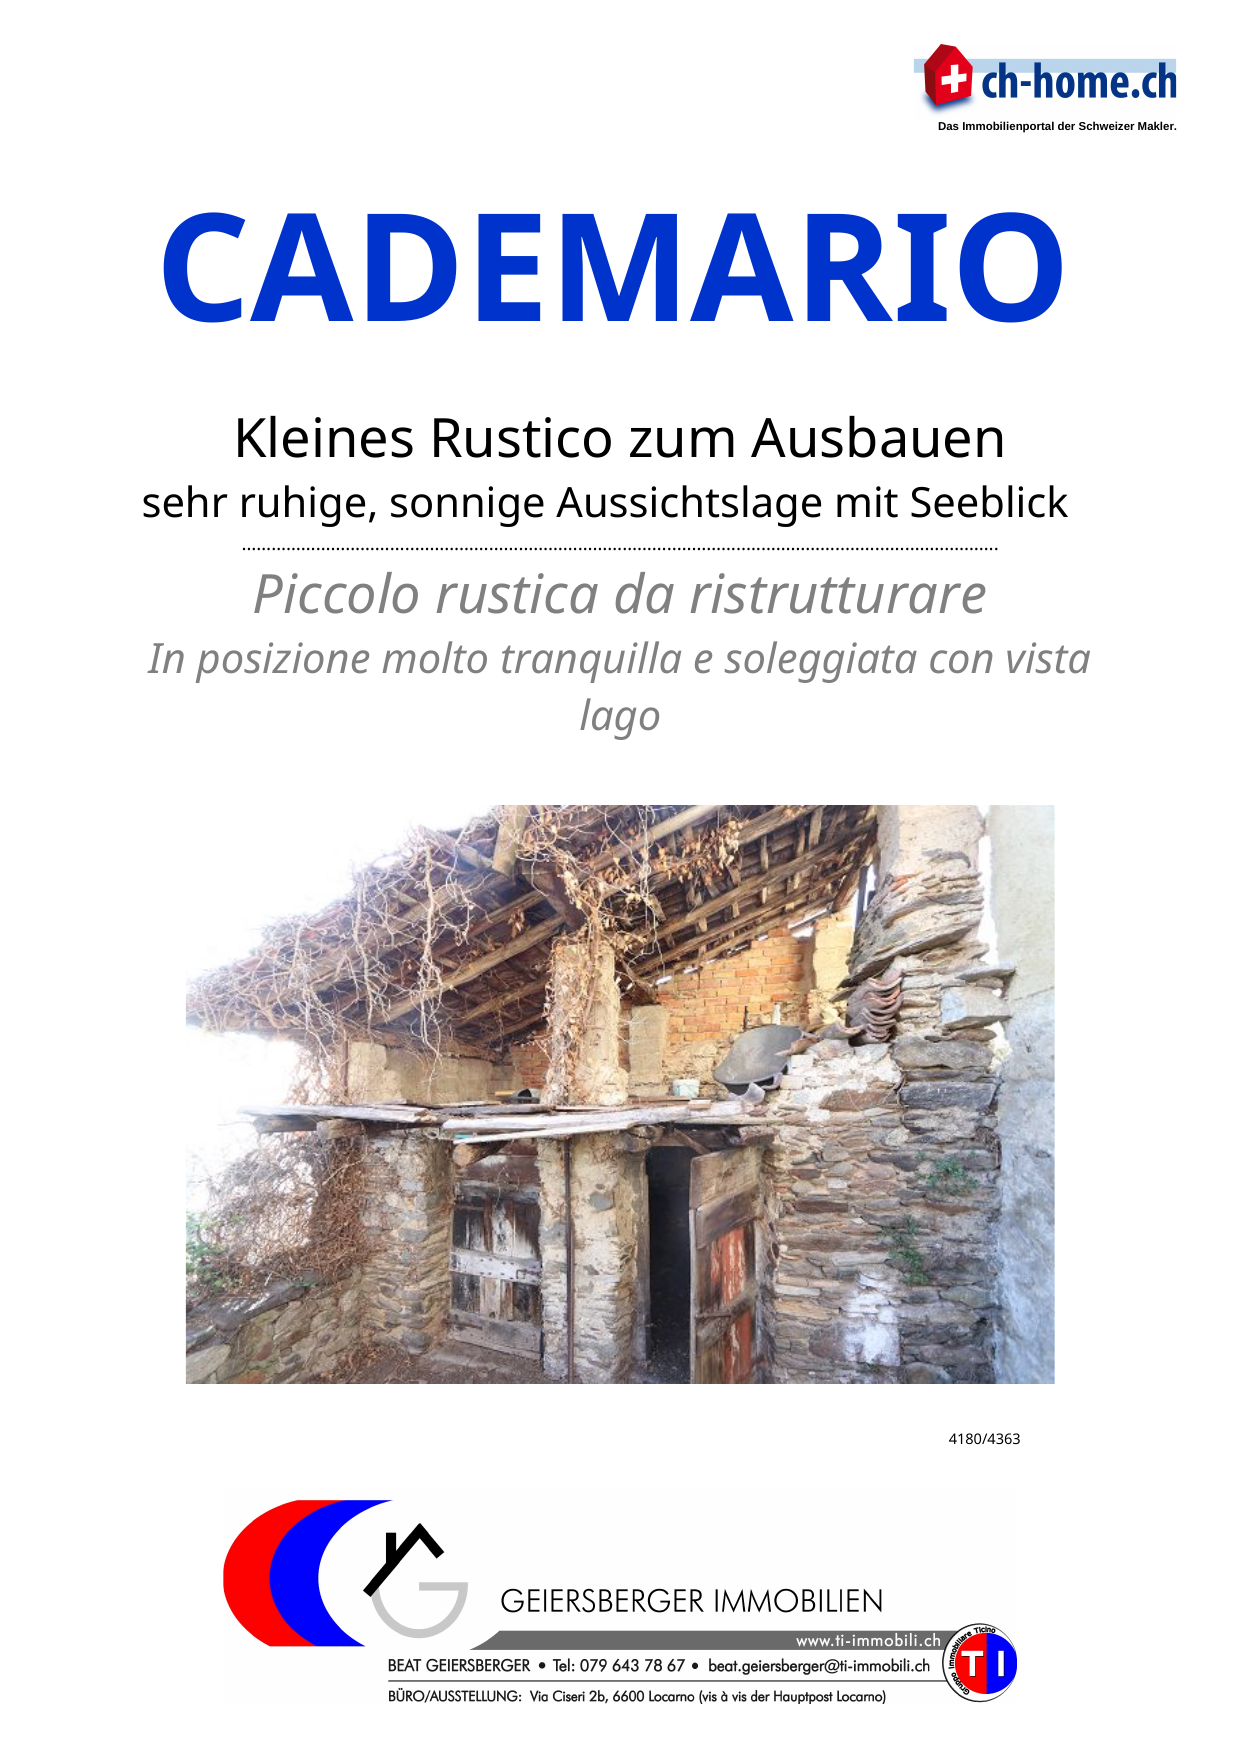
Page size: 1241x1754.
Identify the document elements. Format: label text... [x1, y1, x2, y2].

picture [913, 44, 1177, 120]
title In posizione molto tranquilla e soleggiata con vista lago [118, 629, 1122, 743]
picture [223, 1487, 1017, 1704]
text CADEMARIO [74, 161, 1152, 366]
title sehr ruhige, sonnige Aussichtslage mit Seeblick ……………………………..……………………………………………..…………..………………..……..…..……..………. [88, 473, 1122, 556]
title 4180/4363 [708, 1429, 1078, 1449]
title Piccolo rustica da ristrutturare [118, 556, 1122, 629]
picture [185, 805, 1055, 1384]
title Kleines Rustico zum Ausbauen [118, 399, 1122, 473]
